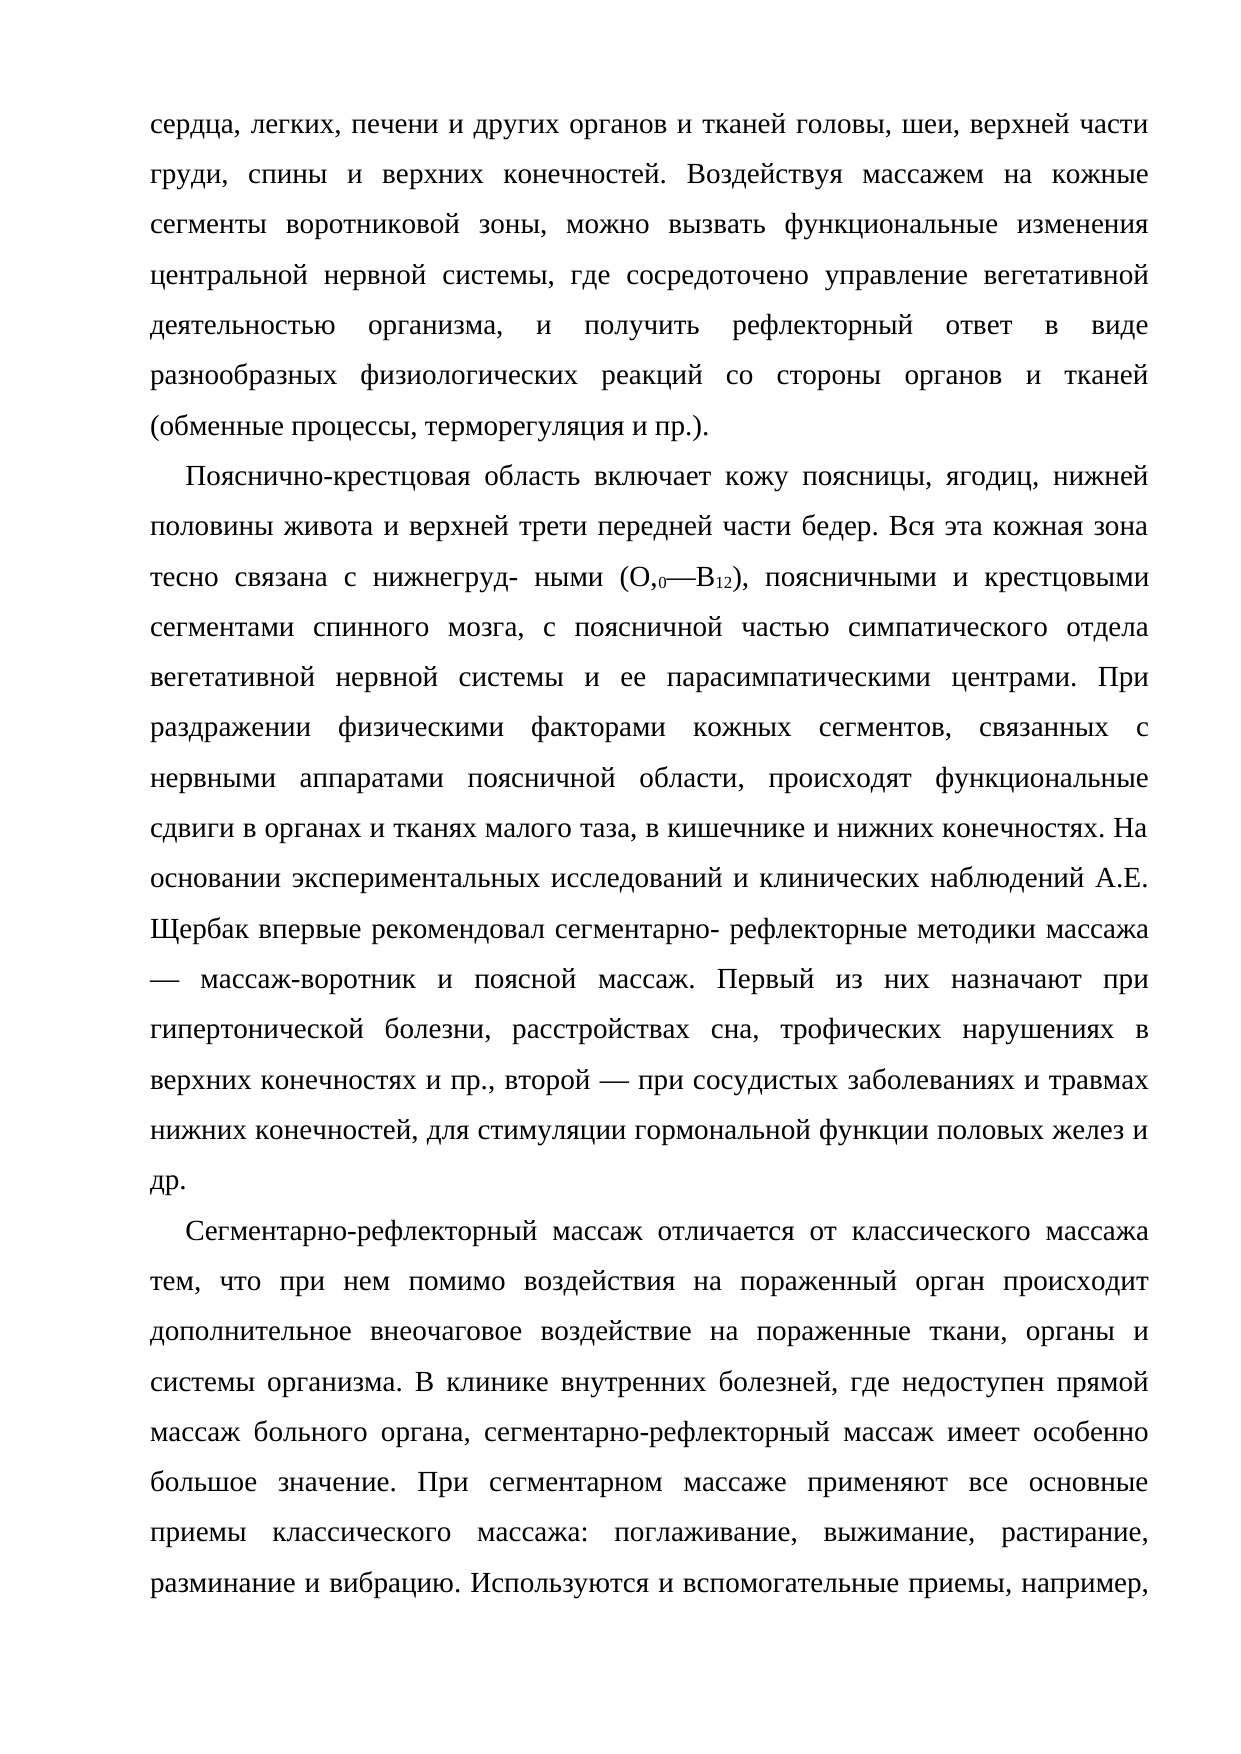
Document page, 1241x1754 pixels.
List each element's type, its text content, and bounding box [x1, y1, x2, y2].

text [150, 1213, 1149, 1598]
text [150, 106, 1149, 441]
text Пояснично-крестцовая область включает кожу поясницы, ягодиц, нижней половины живота и верхней трети передней части бедер. Вся эта кожная зона тесно связана с нижнегруд- ными (О,0—В12), поясничными и крестцовыми сегментами спинного мозга, с поясничной частью симпатического отдела вегетативной нервной системы и ее парасимпатическими центрами. При раздражении физическими факторами кожных сегментов, связанных с нервными аппаратами поясничной области, происходят функциональные сдвиги в органах и тканях малого таза, в кишечнике и нижних конечностях. На основании экспериментальных исследований и клинических наблюдений А.Е. Щербак впервые рекомендовал сегментарно- рефлекторные методики массажа — массаж-воротник и поясной массаж. Первый из них назначают при гипертонической болезни, расстройствах сна, трофических нарушениях в верхних конечностях и пр., второй — при сосудистых заболеваниях и травмах нижних конечностей, для стимуляции гормональной функции половых желез и др. [150, 458, 1149, 1196]
